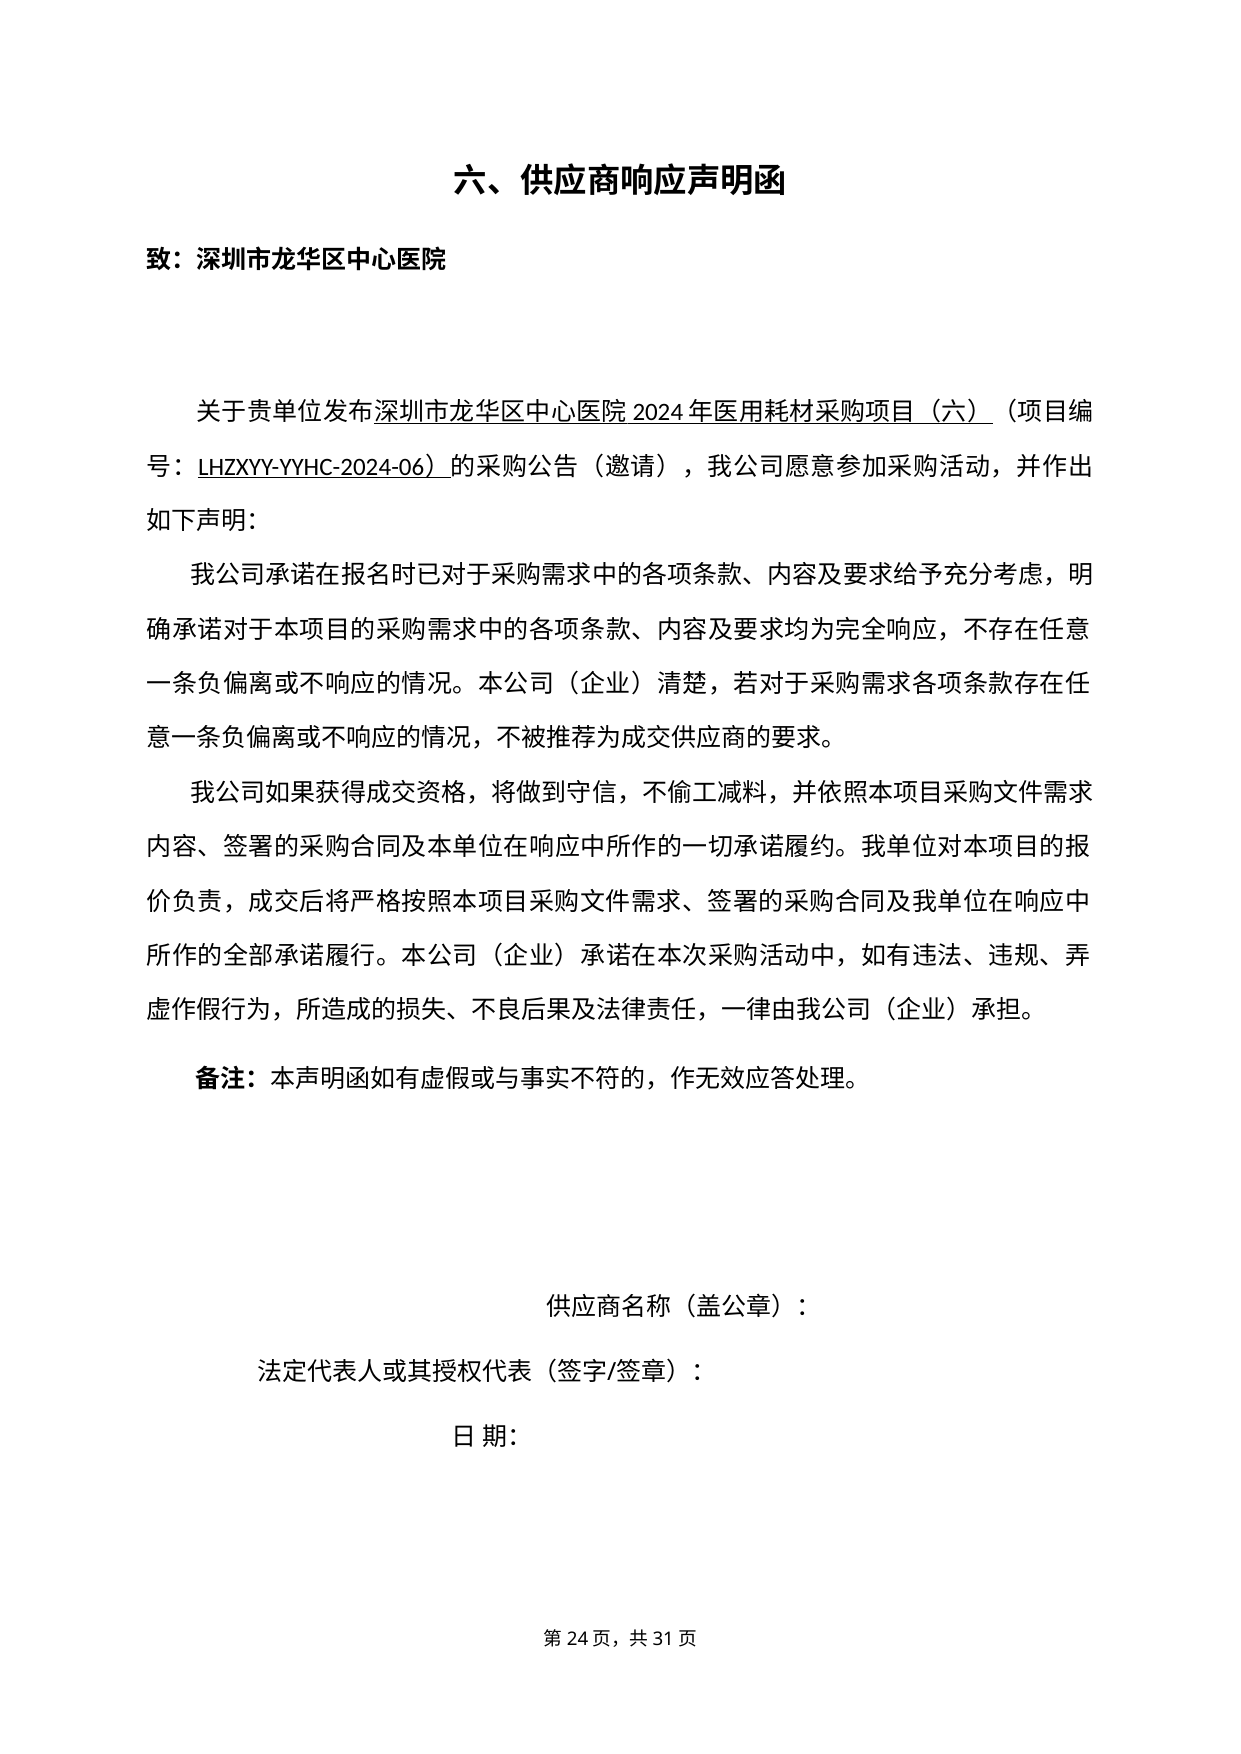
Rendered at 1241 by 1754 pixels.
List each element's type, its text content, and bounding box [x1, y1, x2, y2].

text 我公司承诺在报名时已对于采购需求中的各项条款、内容及要求给予充分考虑，明确承诺对于本项目的采购需求中的各项条款、内容及要求均为完全响应，不存在任意一条负偏离或不响应的情况。本公司（企业）清楚，若对于采购需求各项条款存在任意一条负偏离或不响应的情况，不被推荐为成交供应商的要求。 [146, 555, 1094, 754]
text 法定代表人或其授权代表（签字/签章）： [146, 1337, 1094, 1402]
text 日 期： [146, 1402, 1094, 1467]
text 供应商名称（盖公章）： [146, 1272, 1094, 1337]
text 关于贵单位发布深圳市龙华区中心医院2024年医用耗材采购项目（六）（项目编号：LHZXYY-YYHC-2024-06）的采购公告（邀请），我公司愿意参加采购活动，并作出如下声明： [146, 392, 1094, 537]
text 备注：本声明函如有虚假或与事实不符的，作无效应答处理。 [146, 1044, 1094, 1109]
text 我公司如果获得成交资格，将做到守信，不偷工减料，并依照本项目采购文件需求内容、签署的采购合同及本单位在响应中所作的一切承诺履约。我单位对本项目的报价负责，成交后将严格按照本项目采购文件需求、签署的采购合同及我单位在响应中所作的全部承诺履行。本公司（企业）承诺在本次采购活动中，如有违法、违规、弄虚作假行为，所造成的损失、不良后果及法律责任，一律由我公司（企业）承担。 [146, 772, 1094, 1026]
text 六、供应商响应声明函 [146, 146, 1094, 211]
text 致：深圳市龙华区中心医院 [146, 225, 1094, 290]
